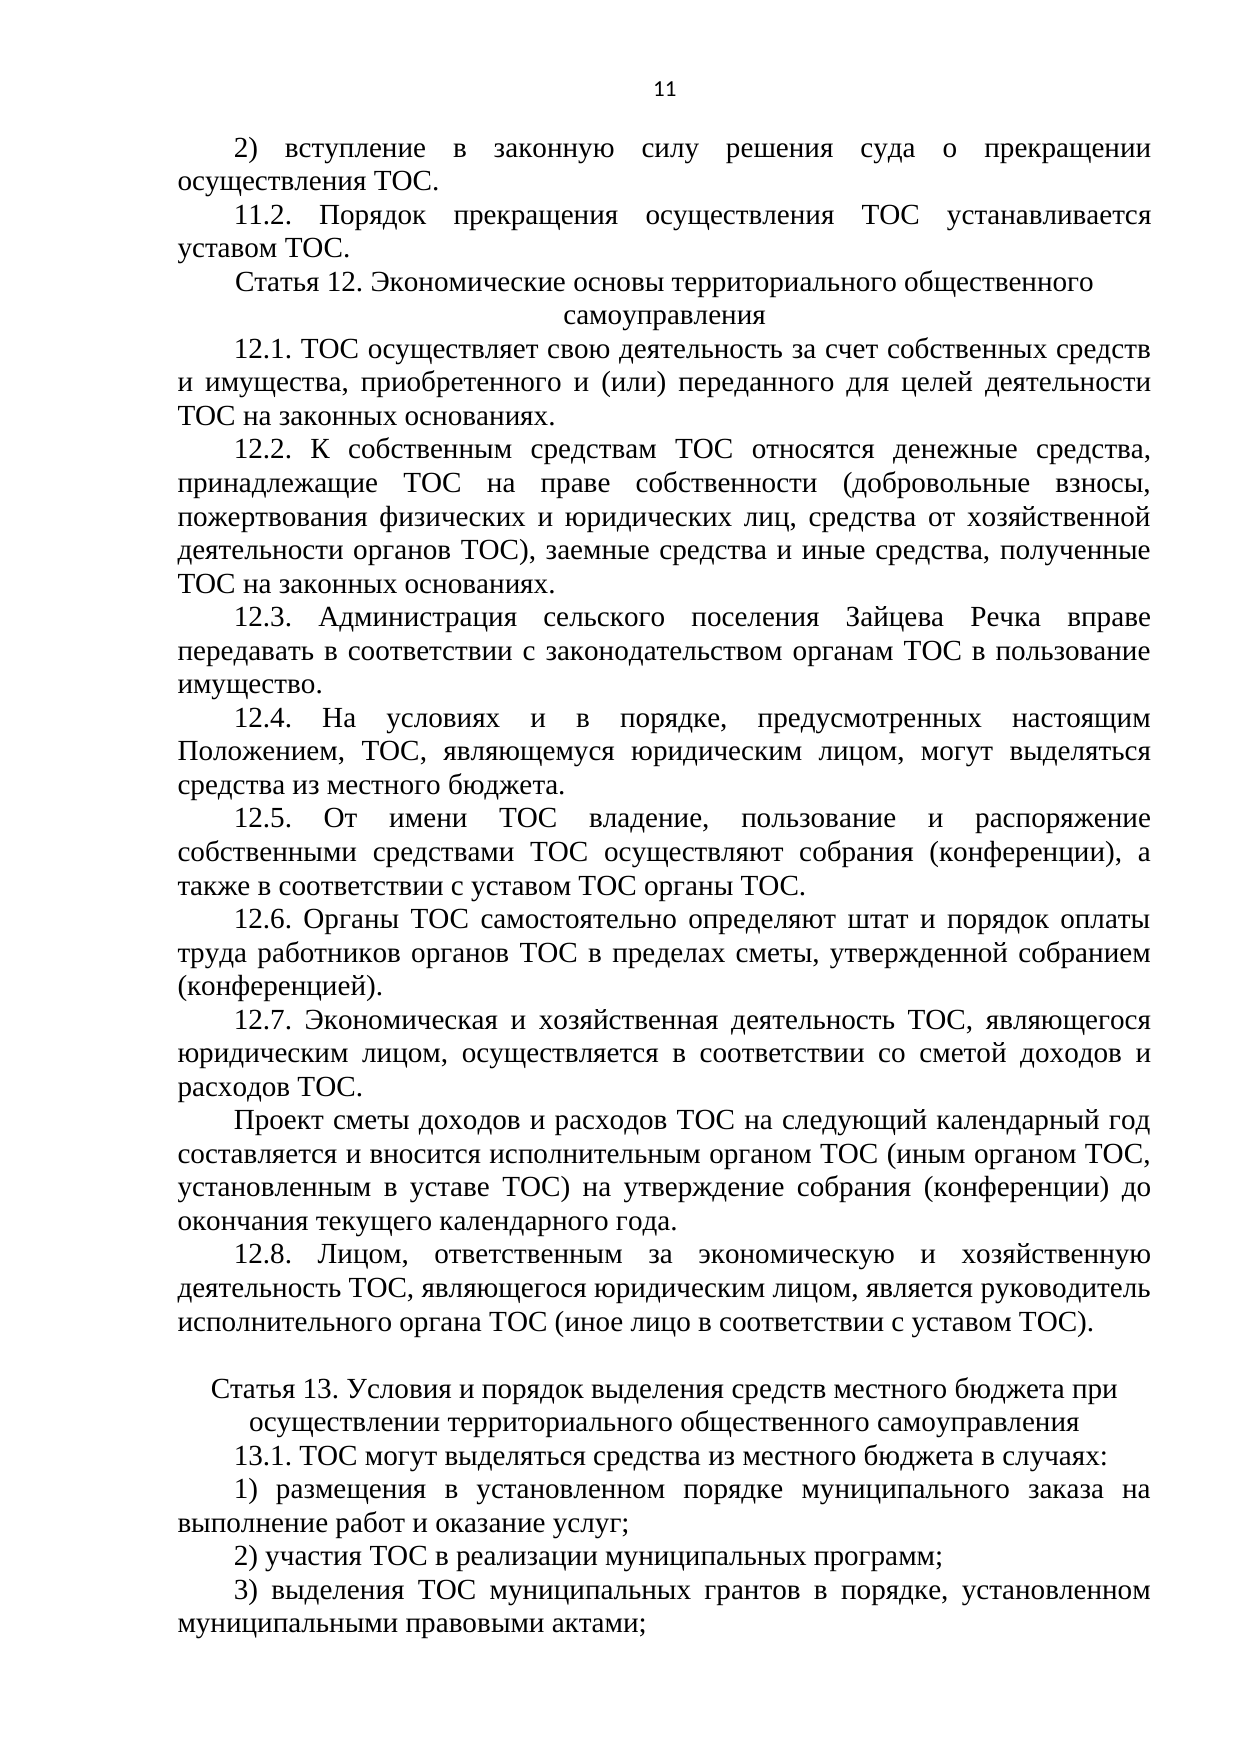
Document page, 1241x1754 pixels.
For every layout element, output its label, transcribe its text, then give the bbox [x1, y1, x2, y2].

text 3) выделения ТОС муниципальных грантов в порядке, установленном муниципальными правовыми актами; [177, 1572, 1152, 1639]
text 12.7. Экономическая и хозяйственная деятельность ТОС, являющегося юридическим лицом, осуществляется в соответствии со сметой доходов и расходов ТОС. [177, 1002, 1152, 1102]
text 12.4. На условиях и в порядке, предусмотренных настоящим Положением, ТОС, являющемуся юридическим лицом, могут выделяться средства из местного бюджета. [177, 700, 1152, 801]
text 12.8. Лицом, ответственным за экономическую и хозяйственную деятельность ТОС, являющегося юридическим лицом, является руководитель исполнительного органа ТОС (иное лицо в соответствии с уставом ТОС). [177, 1237, 1152, 1337]
text 12.5. От имени ТОС владение, пользование и распоряжение собственными средствами ТОС осуществляют собрания (конференции), а также в соответствии с уставом ТОС органы ТОС. [177, 801, 1152, 901]
text 12.2. К собственным средствам ТОС относятся денежные средства, принадлежащие ТОС на праве собственности (добровольные взносы, пожертвования физических и юридических лиц, средства от хозяйственной деятельности органов ТОС), заемные средства и иные средства, полученные ТОС на законных основаниях. [177, 432, 1152, 599]
text 1) размещения в установленном порядке муниципального заказа на выполнение работ и оказание услуг; [177, 1471, 1152, 1538]
text 12.1. ТОС осуществляет свою деятельность за счет собственных средств и имущества, приобретенного и (или) переданного для целей деятельности ТОС на законных основаниях. [177, 331, 1152, 432]
text 2) участия ТОС в реализации муниципальных программ; [177, 1538, 1152, 1572]
text 11.2. Порядок прекращения осуществления ТОС устанавливается уставом ТОС. [177, 197, 1152, 264]
text Статья 13. Условия и порядок выделения средств местного бюджета при осуществлении территориального общественного самоуправления [177, 1371, 1152, 1438]
text 2) вступление в законную силу решения суда о прекращении осуществления ТОС. [177, 130, 1152, 197]
text 13.1. ТОС могут выделяться средства из местного бюджета в случаях: [177, 1438, 1152, 1471]
text Проект сметы доходов и расходов ТОС на следующий календарный год составляется и вносится исполнительным органом ТОС (иным органом ТОС, установленным в уставе ТОС) на утверждение собрания (конференции) до окончания текущего календарного года. [177, 1102, 1152, 1237]
text 12.6. Органы ТОС самостоятельно определяют штат и порядок оплаты труда работников органов ТОС в пределах сметы, утвержденной собранием (конференцией). [177, 901, 1152, 1002]
text 12.3. Администрация сельского поселения Зайцева Речка вправе передавать в соответствии с законодательством органам ТОС в пользование имущество. [177, 599, 1152, 700]
text Статья 12. Экономические основы территориального общественного самоуправления [177, 264, 1152, 331]
